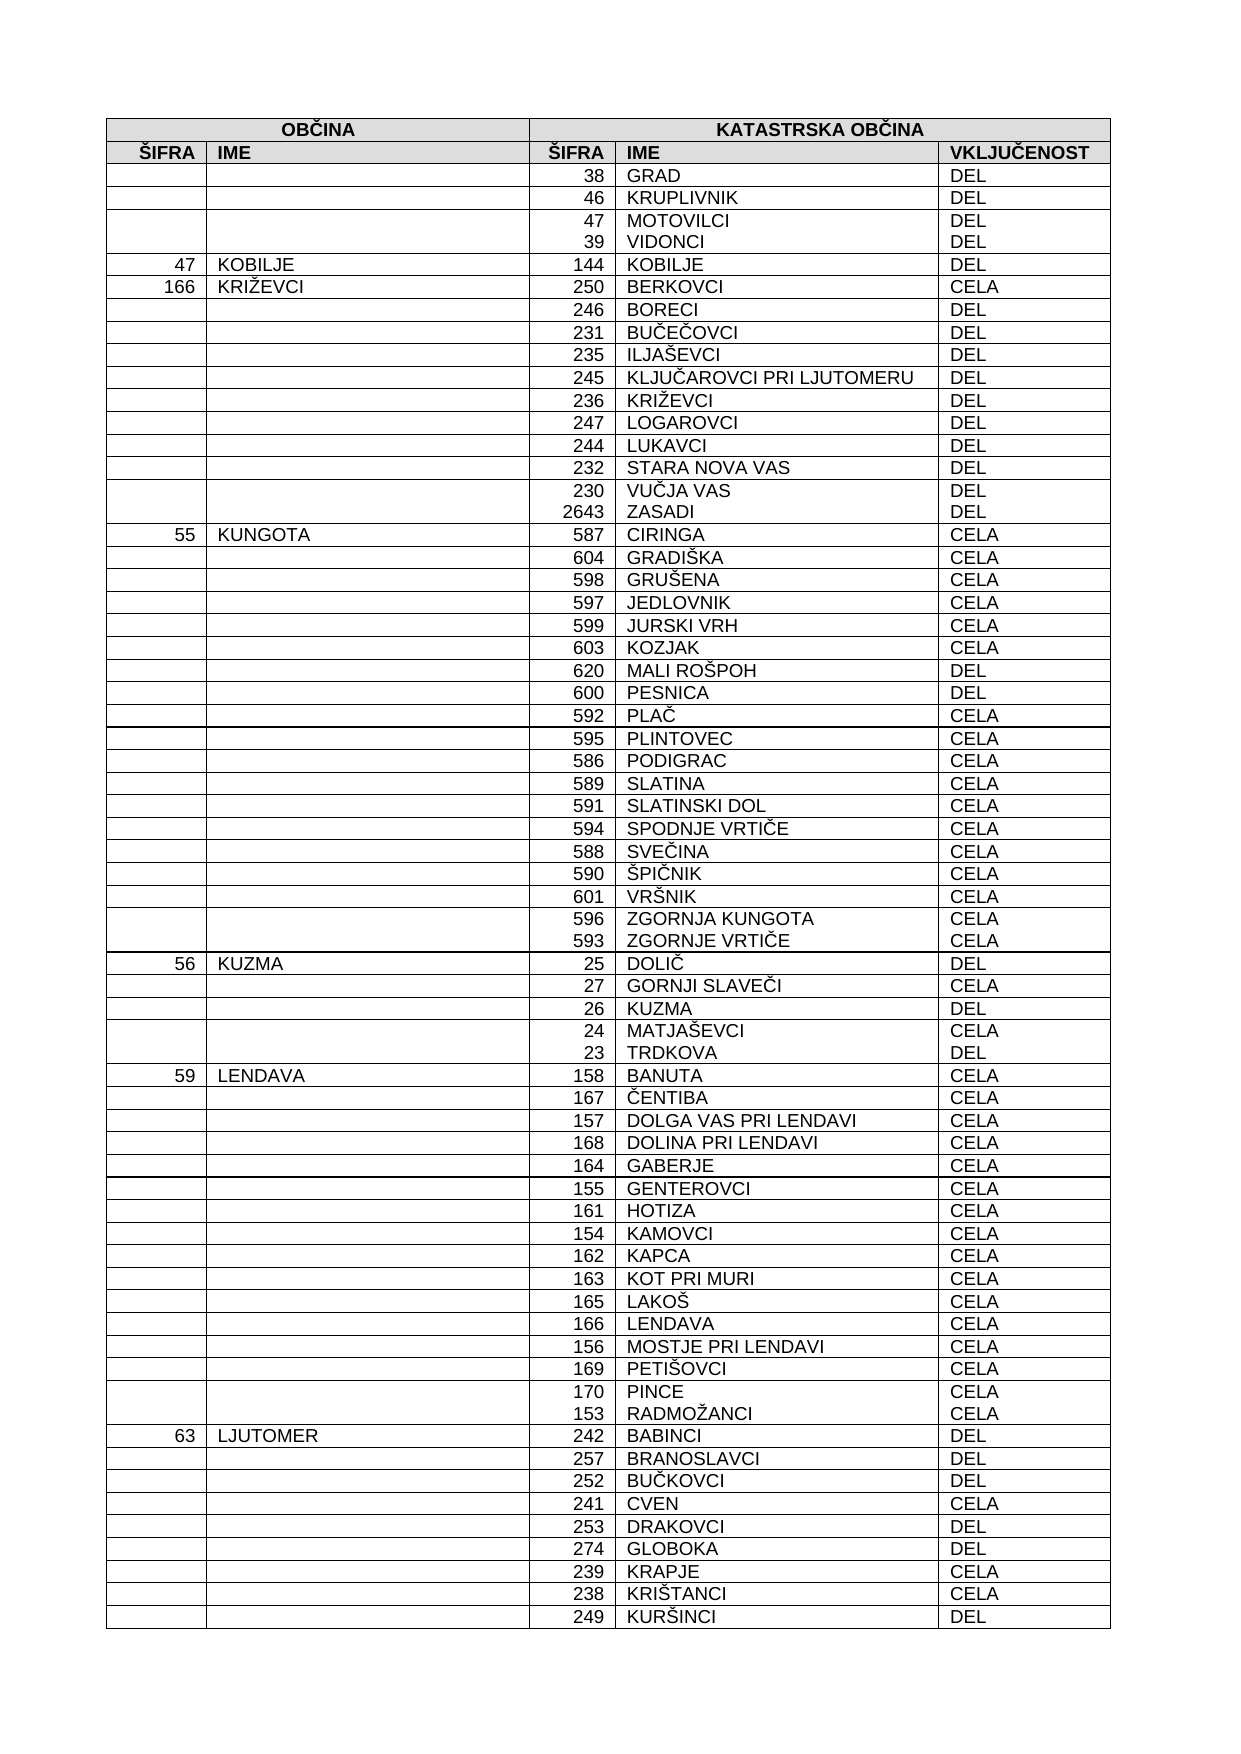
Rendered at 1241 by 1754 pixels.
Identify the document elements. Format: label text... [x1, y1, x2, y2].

table_cell CELA [939, 1313, 1110, 1334]
table_cell STARA NOVA VAS [616, 457, 938, 479]
table_cell [207, 1470, 529, 1492]
table_cell [107, 1245, 206, 1267]
table_cell [207, 773, 529, 794]
table_cell [107, 1336, 206, 1357]
table_cell 241 [530, 1493, 615, 1514]
table_cell CELA [939, 1290, 1110, 1312]
table_cell 168 [530, 1132, 615, 1154]
table_cell DEL [939, 412, 1110, 433]
table_cell 242 [530, 1425, 615, 1447]
table_cell [207, 1042, 529, 1063]
table_cell 231 [530, 322, 615, 343]
table_cell 239 [530, 1561, 615, 1582]
table_cell VRŠNIK [616, 886, 938, 907]
table_cell [207, 501, 529, 523]
table_cell DEL [939, 998, 1110, 1019]
table_cell JURSKI VRH [616, 614, 938, 636]
table_cell [107, 998, 206, 1019]
table_cell [107, 569, 206, 591]
table_cell CELA [939, 750, 1110, 772]
table_cell RADMOŽANCI [616, 1403, 938, 1424]
table_cell [107, 1538, 206, 1559]
table_cell 274 [530, 1538, 615, 1559]
table_cell [207, 164, 529, 186]
table_cell [207, 1178, 529, 1199]
table_cell 599 [530, 614, 615, 636]
table_cell 590 [530, 863, 615, 884]
table_cell [207, 1155, 529, 1176]
table_cell [207, 344, 529, 366]
table_cell 158 [530, 1064, 615, 1086]
table_cell CELA [939, 773, 1110, 794]
table_cell 63 [107, 1425, 206, 1447]
table_cell CIRINGA [616, 524, 938, 546]
table_cell [107, 231, 206, 253]
table_cell CELA [939, 276, 1110, 298]
table_cell 47 [107, 254, 206, 275]
table_cell ŠIFRA [530, 142, 615, 163]
table_cell DEL [939, 344, 1110, 366]
table_cell CELA [939, 592, 1110, 613]
table_cell CELA [939, 1132, 1110, 1154]
table_cell [207, 840, 529, 862]
table_cell SPODNJE VRTIČE [616, 818, 938, 839]
table_cell 589 [530, 773, 615, 794]
table_cell [207, 367, 529, 388]
table_cell 235 [530, 344, 615, 366]
table_cell [107, 705, 206, 726]
table_cell CELA [939, 930, 1110, 951]
table_cell 156 [530, 1336, 615, 1357]
table_cell CVEN [616, 1493, 938, 1514]
table_cell [107, 840, 206, 862]
table_cell [207, 1132, 529, 1154]
table_cell DRAKOVCI [616, 1515, 938, 1537]
table_cell CELA [939, 1223, 1110, 1244]
table_cell 603 [530, 637, 615, 658]
table_cell CELA [939, 1087, 1110, 1108]
table_cell CELA [939, 614, 1110, 636]
table_cell ČENTIBA [616, 1087, 938, 1108]
table_cell [107, 1110, 206, 1131]
table_cell DEL [939, 501, 1110, 523]
table_cell DEL [939, 682, 1110, 704]
table_cell CELA [939, 524, 1110, 546]
table_cell IME [616, 142, 938, 163]
table_cell CELA [939, 1583, 1110, 1605]
table_cell BORECI [616, 299, 938, 321]
table_cell 238 [530, 1583, 615, 1605]
table_cell [207, 908, 529, 930]
table_cell [207, 682, 529, 704]
table_cell KOBILJE [616, 254, 938, 275]
table_cell KUNGOTA [207, 524, 529, 546]
table_cell JEDLOVNIK [616, 592, 938, 613]
table_cell [207, 1381, 529, 1402]
table_cell [107, 1606, 206, 1627]
table_cell [107, 750, 206, 772]
table_cell [207, 863, 529, 884]
table_cell 23 [530, 1042, 615, 1063]
table_cell 593 [530, 930, 615, 951]
table_cell CELA [939, 1064, 1110, 1086]
table_cell DEL [939, 660, 1110, 681]
table_cell 245 [530, 367, 615, 388]
table_cell [107, 299, 206, 321]
table_cell CELA [939, 1268, 1110, 1289]
table_cell DEL [939, 389, 1110, 411]
table_cell DOLINA PRI LENDAVI [616, 1132, 938, 1154]
table_cell BUČEČOVCI [616, 322, 938, 343]
table_cell [107, 592, 206, 613]
table_cell 166 [530, 1313, 615, 1334]
table_cell VUČJA VAS [616, 480, 938, 501]
table_cell 39 [530, 231, 615, 253]
table_cell 586 [530, 750, 615, 772]
table_cell 164 [530, 1155, 615, 1176]
table_cell PINCE [616, 1381, 938, 1402]
table_cell DEL [939, 435, 1110, 456]
table_cell CELA [939, 1245, 1110, 1267]
table_cell SVEČINA [616, 840, 938, 862]
table_cell [207, 1223, 529, 1244]
table_cell DOLIČ [616, 953, 938, 974]
table_cell DEL [939, 367, 1110, 388]
table_cell KLJUČAROVCI PRI LJUTOMERU [616, 367, 938, 388]
table_cell 587 [530, 524, 615, 546]
table_cell [107, 389, 206, 411]
table_cell 24 [530, 1020, 615, 1042]
table_cell BABINCI [616, 1425, 938, 1447]
table_cell DEL [939, 164, 1110, 186]
table_cell [107, 1042, 206, 1063]
table_cell [207, 930, 529, 951]
table_cell [207, 1110, 529, 1131]
table_cell [107, 1515, 206, 1537]
table_cell [107, 187, 206, 208]
table_cell SLATINA [616, 773, 938, 794]
table_cell 596 [530, 908, 615, 930]
table_cell [107, 1358, 206, 1380]
table_cell 604 [530, 547, 615, 568]
table_cell 144 [530, 254, 615, 275]
table_cell [207, 389, 529, 411]
table_cell 595 [530, 728, 615, 749]
table_cell VKLJUČENOST [939, 142, 1110, 163]
table_cell [107, 480, 206, 501]
table_cell 600 [530, 682, 615, 704]
table_cell [107, 930, 206, 951]
table_cell 56 [107, 953, 206, 974]
table_cell 169 [530, 1358, 615, 1380]
table_cell [207, 705, 529, 726]
table_cell [107, 547, 206, 568]
table_cell [107, 1020, 206, 1042]
table_cell CELA [939, 1358, 1110, 1380]
table_cell GORNJI SLAVEČI [616, 975, 938, 997]
table_cell [207, 886, 529, 907]
table_cell KRIŠTANCI [616, 1583, 938, 1605]
table_cell CELA [939, 1493, 1110, 1514]
table_cell 598 [530, 569, 615, 591]
table_cell CELA [939, 975, 1110, 997]
table_cell [207, 1200, 529, 1222]
table_cell 236 [530, 389, 615, 411]
table_cell TRDKOVA [616, 1042, 938, 1063]
table_cell 244 [530, 435, 615, 456]
table_cell [107, 886, 206, 907]
table_cell HOTIZA [616, 1200, 938, 1222]
table_cell DEL [939, 231, 1110, 253]
table_cell CELA [939, 637, 1110, 658]
table_cell GRUŠENA [616, 569, 938, 591]
table_cell [107, 322, 206, 343]
table_cell 591 [530, 795, 615, 817]
table_cell 38 [530, 164, 615, 186]
table_cell [207, 1358, 529, 1380]
table_cell CELA [939, 728, 1110, 749]
table_cell [107, 637, 206, 658]
table_cell [207, 1087, 529, 1108]
table_cell [107, 1087, 206, 1108]
table_cell GENTEROVCI [616, 1178, 938, 1199]
table_cell CELA [939, 818, 1110, 839]
table_cell 247 [530, 412, 615, 433]
table_cell 25 [530, 953, 615, 974]
table_header OBČINA [107, 119, 529, 141]
table_cell DEL [939, 457, 1110, 479]
table_cell [207, 637, 529, 658]
table_cell [207, 750, 529, 772]
table_cell [207, 187, 529, 208]
table_cell BANUTA [616, 1064, 938, 1086]
table_cell [207, 1336, 529, 1357]
table_cell [207, 975, 529, 997]
table_cell [207, 322, 529, 343]
table_cell MATJAŠEVCI [616, 1020, 938, 1042]
table_cell CELA [939, 863, 1110, 884]
table_cell GLOBOKA [616, 1538, 938, 1559]
table_cell [207, 1313, 529, 1334]
table_cell [207, 998, 529, 1019]
table_cell KRUPLIVNIK [616, 187, 938, 208]
table_cell [107, 1290, 206, 1312]
table_cell [207, 660, 529, 681]
table_cell PLAČ [616, 705, 938, 726]
table_cell [207, 592, 529, 613]
table_cell DEL [939, 1515, 1110, 1537]
table_cell [107, 682, 206, 704]
table_cell 257 [530, 1448, 615, 1469]
table_cell CELA [939, 886, 1110, 907]
table_cell 155 [530, 1178, 615, 1199]
table_cell DEL [939, 254, 1110, 275]
table_cell LENDAVA [616, 1313, 938, 1334]
table_cell 253 [530, 1515, 615, 1537]
table_cell [207, 299, 529, 321]
table_cell BERKOVCI [616, 276, 938, 298]
table_cell CELA [939, 547, 1110, 568]
table_cell [207, 1561, 529, 1582]
table_cell 597 [530, 592, 615, 613]
table_cell KOT PRI MURI [616, 1268, 938, 1289]
table_cell [107, 1403, 206, 1424]
table_cell CELA [939, 705, 1110, 726]
table_cell 592 [530, 705, 615, 726]
table_cell CELA [939, 1020, 1110, 1042]
table_cell DEL [939, 1448, 1110, 1469]
table_cell CELA [939, 1403, 1110, 1424]
table_cell DEL [939, 1470, 1110, 1492]
table_cell BRANOSLAVCI [616, 1448, 938, 1469]
table_cell DEL [939, 953, 1110, 974]
table_cell DEL [939, 1042, 1110, 1063]
table_cell LAKOŠ [616, 1290, 938, 1312]
table_cell KURŠINCI [616, 1606, 938, 1627]
table_cell DEL [939, 1606, 1110, 1627]
table_cell DEL [939, 1538, 1110, 1559]
table_cell 157 [530, 1110, 615, 1131]
table_cell MOSTJE PRI LENDAVI [616, 1336, 938, 1357]
table_cell SLATINSKI DOL [616, 795, 938, 817]
table_cell [107, 1561, 206, 1582]
table_cell CELA [939, 1110, 1110, 1131]
table_cell LOGAROVCI [616, 412, 938, 433]
table_cell ŠPIČNIK [616, 863, 938, 884]
table_cell [207, 795, 529, 817]
table_cell MALI ROŠPOH [616, 660, 938, 681]
table_cell KOBILJE [207, 254, 529, 275]
table_cell 162 [530, 1245, 615, 1267]
table_cell 588 [530, 840, 615, 862]
table_cell 232 [530, 457, 615, 479]
table_cell 154 [530, 1223, 615, 1244]
table_cell [207, 1245, 529, 1267]
table_cell [207, 1538, 529, 1559]
table_cell CELA [939, 569, 1110, 591]
table_cell 55 [107, 524, 206, 546]
table_cell 27 [530, 975, 615, 997]
table_cell 46 [530, 187, 615, 208]
table_cell [107, 795, 206, 817]
table_cell [207, 1583, 529, 1605]
table_cell ZASADI [616, 501, 938, 523]
table_cell DEL [939, 210, 1110, 231]
table_cell CELA [939, 1381, 1110, 1402]
table_cell 246 [530, 299, 615, 321]
table_cell DEL [939, 1425, 1110, 1447]
table_cell CELA [939, 1561, 1110, 1582]
table_cell [107, 1470, 206, 1492]
table_cell [207, 1448, 529, 1469]
table_cell [107, 908, 206, 930]
table_cell [107, 773, 206, 794]
table_cell [107, 435, 206, 456]
table_cell IME [207, 142, 529, 163]
table_cell [207, 1020, 529, 1042]
table_cell 59 [107, 1064, 206, 1086]
table_cell CELA [939, 795, 1110, 817]
table_cell DEL [939, 187, 1110, 208]
table_cell 230 [530, 480, 615, 501]
table_cell ŠIFRA [107, 142, 206, 163]
table_cell [107, 1155, 206, 1176]
table_cell [107, 818, 206, 839]
table_cell [207, 569, 529, 591]
table_cell 601 [530, 886, 615, 907]
table_cell KOZJAK [616, 637, 938, 658]
table_cell CELA [939, 908, 1110, 930]
table_cell 153 [530, 1403, 615, 1424]
table_cell [107, 728, 206, 749]
table_cell VIDONCI [616, 231, 938, 253]
table_cell [107, 1448, 206, 1469]
table_cell [207, 1290, 529, 1312]
table_cell [107, 1178, 206, 1199]
table_cell 249 [530, 1606, 615, 1627]
table_cell 2643 [530, 501, 615, 523]
table_cell 250 [530, 276, 615, 298]
table_cell [107, 1132, 206, 1154]
table_cell PODIGRAC [616, 750, 938, 772]
table_cell PETIŠOVCI [616, 1358, 938, 1380]
table_cell [207, 728, 529, 749]
table_cell [107, 344, 206, 366]
table_cell [207, 435, 529, 456]
table_cell LJUTOMER [207, 1425, 529, 1447]
table_cell [107, 660, 206, 681]
table_cell DOLGA VAS PRI LENDAVI [616, 1110, 938, 1131]
table_cell CELA [939, 1200, 1110, 1222]
table_cell GRADIŠKA [616, 547, 938, 568]
table_cell KRIŽEVCI [616, 389, 938, 411]
table_cell [107, 210, 206, 231]
table_cell GABERJE [616, 1155, 938, 1176]
table_cell [107, 367, 206, 388]
table_cell [207, 231, 529, 253]
table_cell CELA [939, 1155, 1110, 1176]
table_cell 167 [530, 1087, 615, 1108]
table_cell [207, 480, 529, 501]
table_cell LUKAVCI [616, 435, 938, 456]
table_cell 166 [107, 276, 206, 298]
table_cell [207, 210, 529, 231]
table_cell [207, 547, 529, 568]
table_cell MOTOVILCI [616, 210, 938, 231]
table_cell PESNICA [616, 682, 938, 704]
table_cell [107, 501, 206, 523]
table_cell 26 [530, 998, 615, 1019]
table_cell PLINTOVEC [616, 728, 938, 749]
table_cell KUZMA [616, 998, 938, 1019]
table_cell ZGORNJA KUNGOTA [616, 908, 938, 930]
table_cell [107, 1493, 206, 1514]
table_cell [107, 1381, 206, 1402]
table_cell 170 [530, 1381, 615, 1402]
table_cell BUČKOVCI [616, 1470, 938, 1492]
table_cell [207, 1493, 529, 1514]
table_cell [207, 1606, 529, 1627]
table_cell [107, 1583, 206, 1605]
table_cell 47 [530, 210, 615, 231]
table_cell [107, 457, 206, 479]
table_cell KRAPJE [616, 1561, 938, 1582]
table_cell DEL [939, 322, 1110, 343]
table_cell KUZMA [207, 953, 529, 974]
table_cell DEL [939, 299, 1110, 321]
table_cell [107, 1223, 206, 1244]
table_cell CELA [939, 1336, 1110, 1357]
table_cell 161 [530, 1200, 615, 1222]
table_cell KAMOVCI [616, 1223, 938, 1244]
table_cell CELA [939, 840, 1110, 862]
table_cell [207, 1403, 529, 1424]
table_cell [107, 1313, 206, 1334]
table_cell [207, 818, 529, 839]
table_cell 620 [530, 660, 615, 681]
table_cell KRIŽEVCI [207, 276, 529, 298]
table_cell GRAD [616, 164, 938, 186]
table_cell [107, 863, 206, 884]
table_cell [107, 1268, 206, 1289]
table_cell 594 [530, 818, 615, 839]
table_cell [207, 614, 529, 636]
table_cell 165 [530, 1290, 615, 1312]
table_cell [107, 975, 206, 997]
table_cell [207, 1515, 529, 1537]
table_cell LENDAVA [207, 1064, 529, 1086]
table_cell [207, 412, 529, 433]
table_cell 163 [530, 1268, 615, 1289]
table_cell [207, 457, 529, 479]
table_cell [207, 1268, 529, 1289]
table_cell DEL [939, 480, 1110, 501]
table_cell [107, 164, 206, 186]
table_cell KAPCA [616, 1245, 938, 1267]
table_cell [107, 614, 206, 636]
table_cell ILJAŠEVCI [616, 344, 938, 366]
table_cell [107, 412, 206, 433]
table_cell 252 [530, 1470, 615, 1492]
table_cell CELA [939, 1178, 1110, 1199]
table_cell ZGORNJE VRTIČE [616, 930, 938, 951]
table_cell [107, 1200, 206, 1222]
table_header KATASTRSKA OBČINA [530, 119, 1110, 141]
